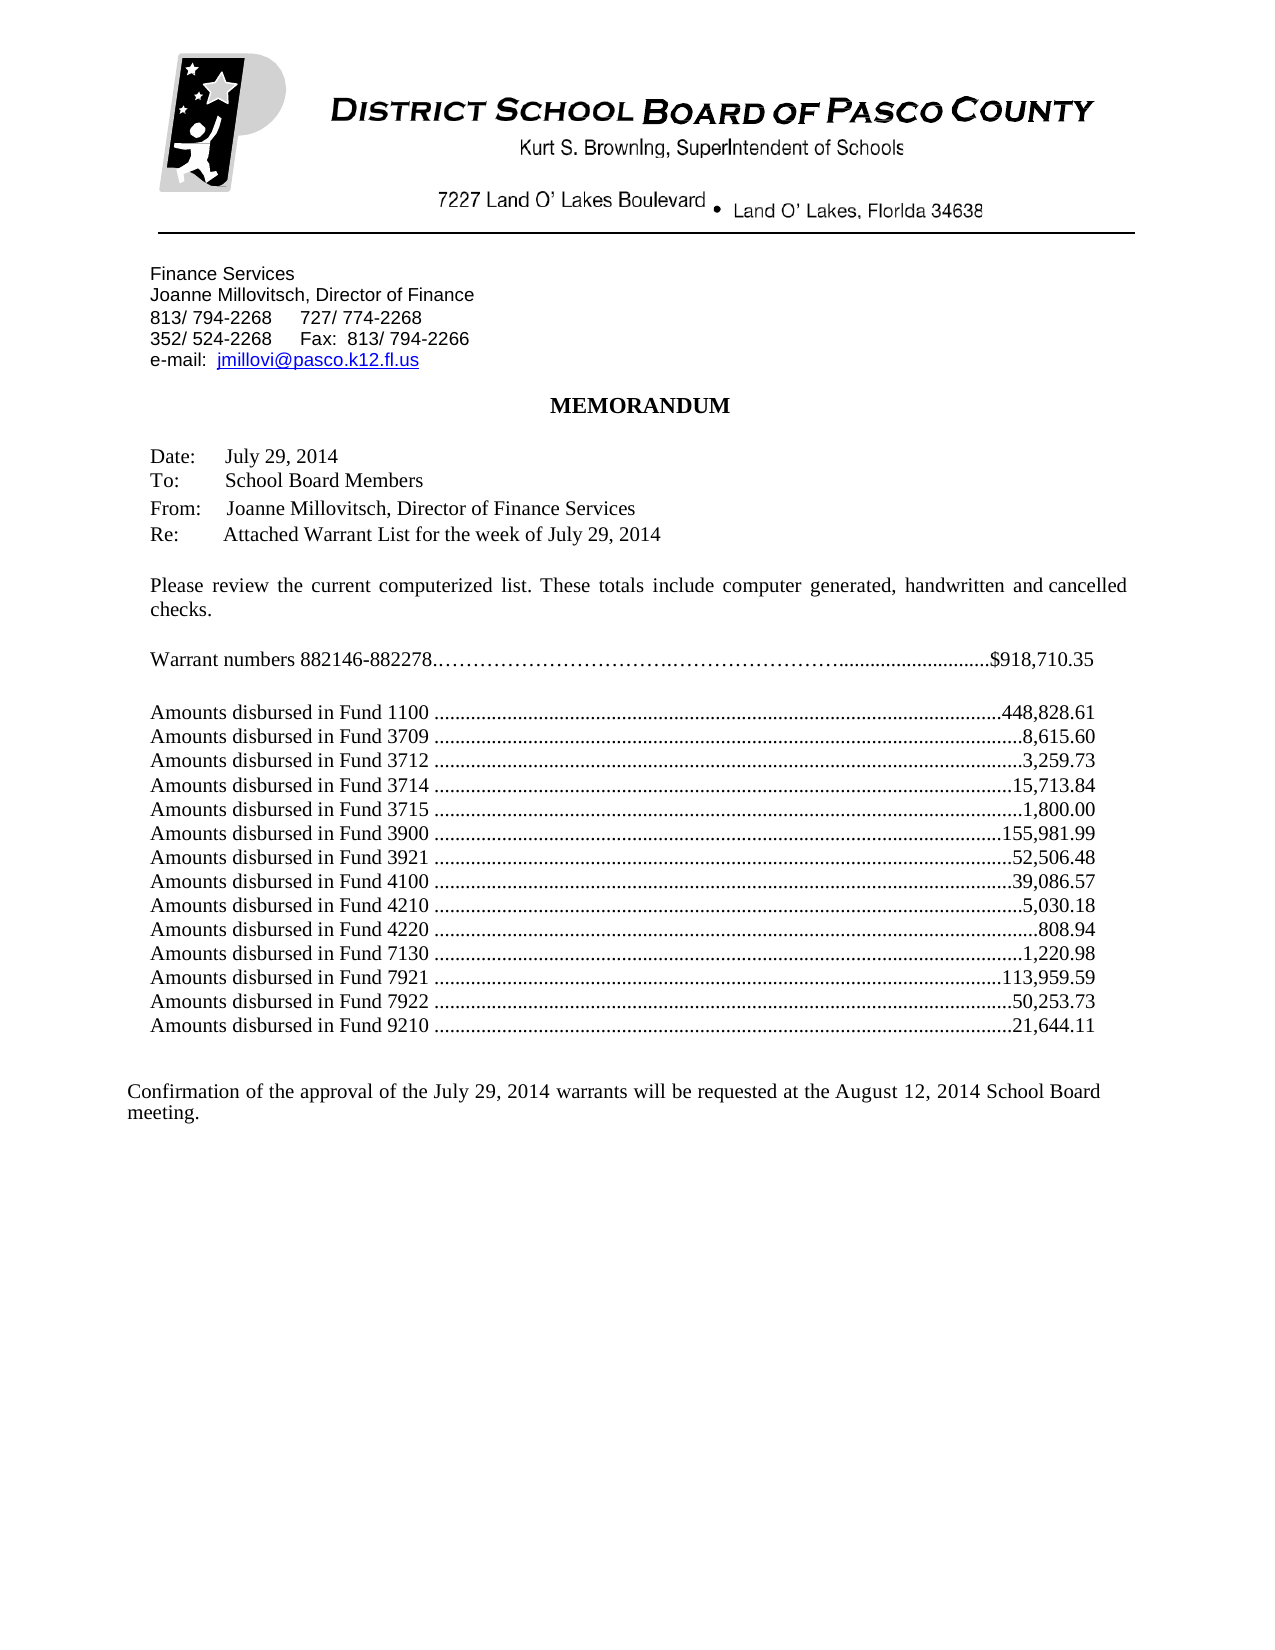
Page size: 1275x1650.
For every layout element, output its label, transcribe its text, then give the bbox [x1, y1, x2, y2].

picture [330, 97, 634, 121]
text Amounts disbursed in Fund 3715 .................................................................................................................1,800.00 [150, 797, 1137, 821]
text Amounts disbursed in Fund 4220 ....................................................................................................................808.94 [150, 917, 1137, 941]
text Re: Attached Warrant List for the week of July 29, 2014 [150, 521, 1137, 547]
text Amounts disbursed in Fund 3709 .................................................................................................................8,615.60 [150, 724, 1137, 748]
text MEMORANDUM [545, 392, 735, 418]
picture [734, 200, 983, 219]
text Amounts disbursed in Fund 7921 .............................................................................................................113,959.59 [127, 965, 1137, 989]
picture [438, 188, 707, 207]
text Please review the current computerized list. These totals include computer generated, handwritten and cancelled checks. [150, 573, 1129, 621]
text Confirmation of the approval of the July 29, 2014 warrants will be requested at the August 12, 2014 School Board meeting. [127, 1082, 1135, 1124]
text 813/ 794-2268 727/ 774-2268 [150, 307, 1137, 328]
text Joanne Millovitsch, Director of Finance [150, 285, 1137, 306]
text Amounts disbursed in Fund 3714 ...............................................................................................................15,713.84 [150, 772, 1137, 797]
text Finance Services [150, 263, 1137, 285]
text Amounts disbursed in Fund 3900 .............................................................................................................155,981.99 [150, 821, 1137, 845]
text Amounts disbursed in Fund 7130 .................................................................................................................1,220.98 [150, 941, 1137, 965]
text Amounts disbursed in Fund 1100 .............................................................................................................448,828.61 [150, 700, 1137, 724]
text Date: July 29, 2014 [150, 444, 1137, 468]
text 352/ 524-2268 Fax: 813/ 794-2266 e-mail: jmillovi@pasco.k12.fl.us [150, 329, 473, 371]
text Amounts disbursed in Fund 4210 .................................................................................................................5,030.18 [150, 893, 1137, 917]
text Amounts disbursed in Fund 4100 ...............................................................................................................39,086.57 [150, 869, 1137, 893]
text From: Joanne Millovitsch, Director of Finance Services [150, 492, 1137, 521]
text Amounts disbursed in Fund 3712 .................................................................................................................3,259.73 [150, 748, 1137, 772]
text Amounts disbursed in Fund 3921 ...............................................................................................................52,506.48 [150, 845, 1137, 869]
text Amounts disbursed in Fund 7922 ...............................................................................................................50,253.73 [150, 989, 1137, 1013]
text Warrant numbers 882146-882278.…………………………….…………………….............................$918,710.35 [150, 647, 1137, 671]
text To: School Board Members [150, 468, 1137, 492]
picture [521, 137, 904, 158]
text Amounts disbursed in Fund 9210 ...............................................................................................................21,644.11 [150, 1013, 1137, 1037]
